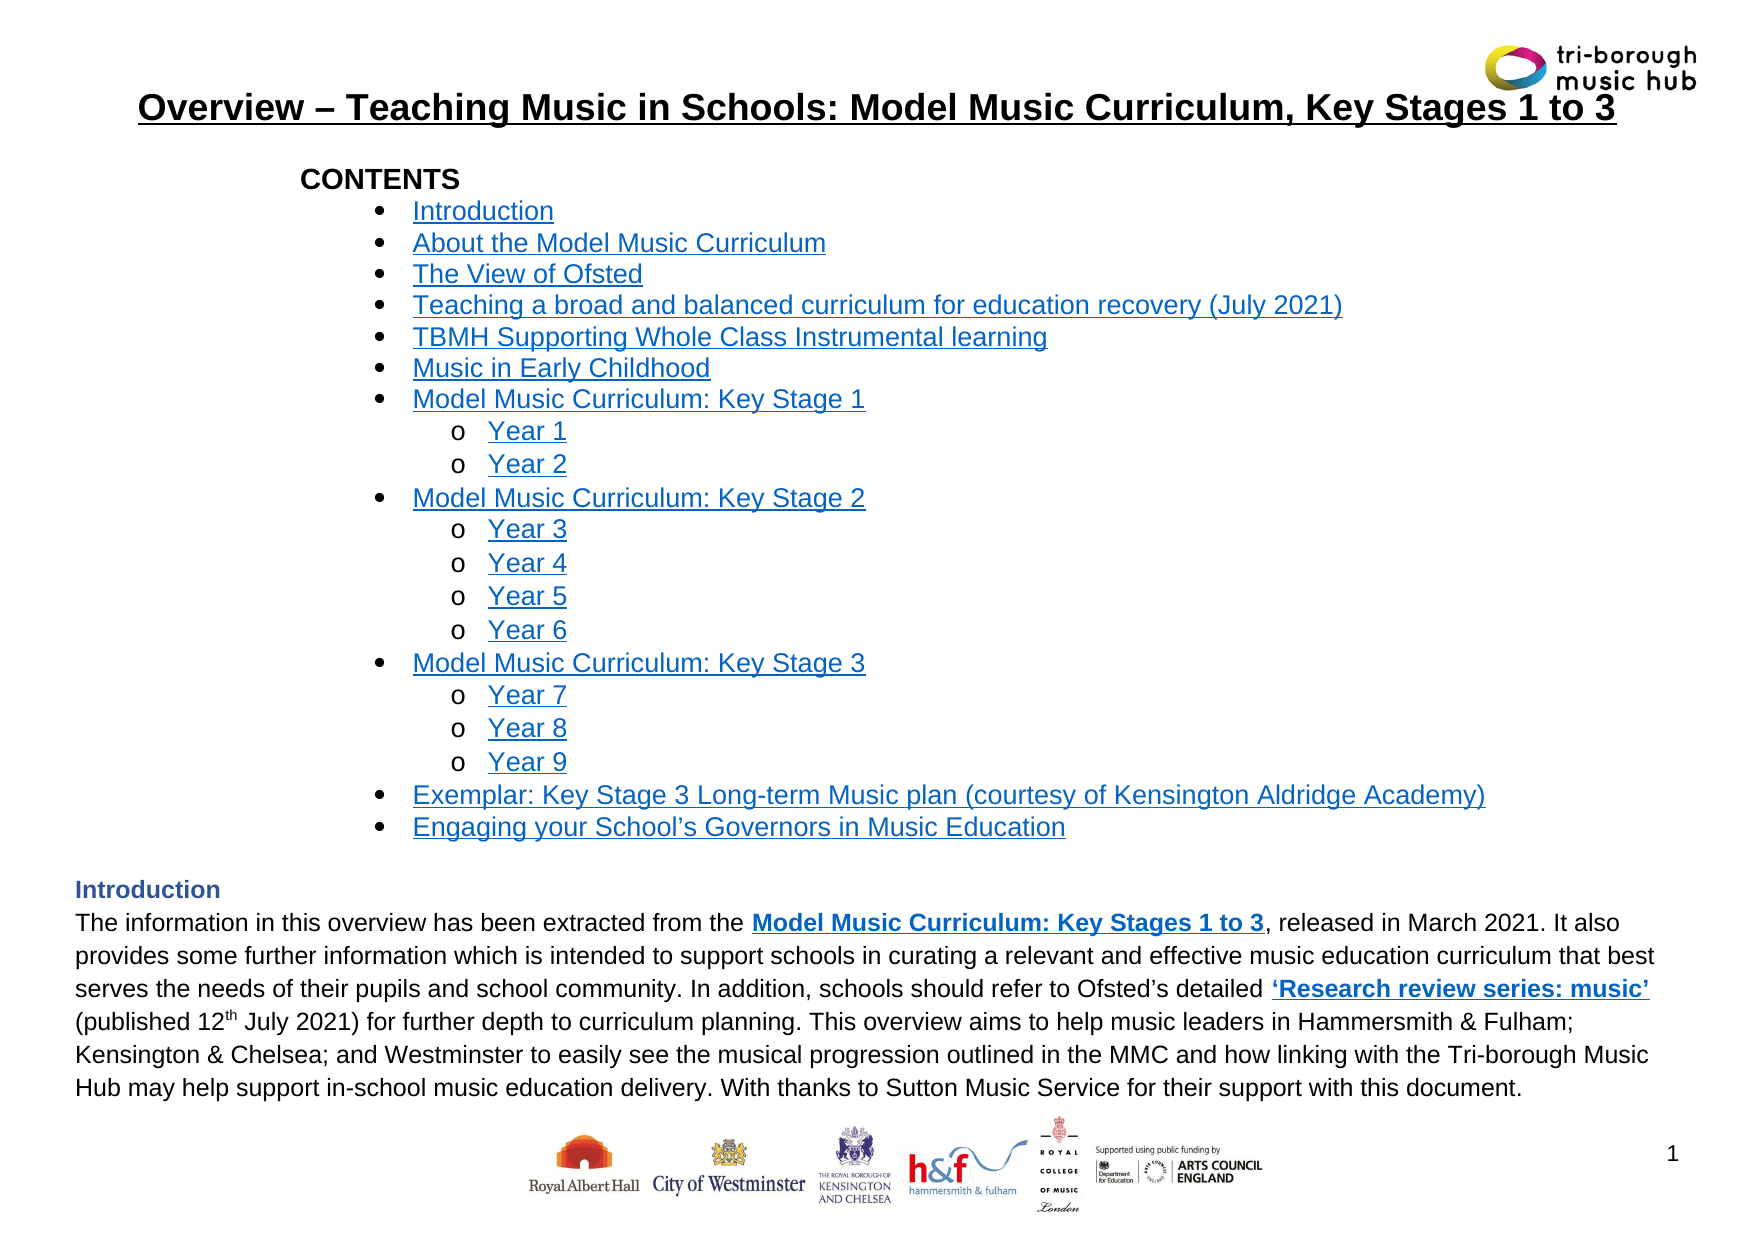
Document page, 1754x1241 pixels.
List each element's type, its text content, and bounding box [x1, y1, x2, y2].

list Year 9 [450, 746, 1679, 779]
list TBMH Supporting Whole Class Instrumental learning [375, 321, 1679, 352]
list Model Music Curriculum: Key Stage 2 [375, 482, 1679, 513]
text CONTENTS [300, 162, 1679, 195]
list Year 6 [450, 614, 1679, 647]
picture [1478, 29, 1704, 107]
list Year 2 [450, 448, 1679, 482]
text Overview – Teaching Music in Schools: Model Music Curriculum, Key Stages 1 to 3 [75, 86, 1679, 129]
subtitle Introduction [75, 875, 1679, 904]
picture [518, 1116, 1279, 1212]
list Introduction [375, 195, 1679, 227]
list Teaching a broad and balanced curriculum for education recovery (July 2021) [375, 289, 1679, 321]
list Year 8 [450, 712, 1679, 746]
list Year 4 [450, 547, 1679, 580]
list About the Model Music Curriculum [375, 227, 1679, 258]
list Year 1 [450, 415, 1679, 448]
list Model Music Curriculum: Key Stage 3 [375, 647, 1679, 679]
list Model Music Curriculum: Key Stage 1 [375, 383, 1679, 415]
list Engaging your School’s Governors in Music Education [375, 811, 1679, 842]
text The information in this overview has been extracted from the Model Music Curriculum: Key Stages 1 to 3, released in March 2021. It also provides some further information which is intended to support schools in curating a relevant and effective music education curriculum that best serves the needs of their pupils and school community. In addition, schools should refer to Ofsted’s detailed ‘Research review series: music’ (published 12th July 2021) for further depth to curriculum planning. This overview aims to help music leaders in Hammersmith & Fulham; Kensington & Chelsea; and Westminster to easily see the musical progression outlined in the MMC and how linking with the Tri-borough Music Hub may help support in-school music education delivery. With thanks to Sutton Music Service for their support with this document. [75, 908, 1679, 1102]
list Year 3 [450, 513, 1679, 547]
list Exemplar: Key Stage 3 Long-term Music plan (courtesy of Kensington Aldridge Academy) [375, 779, 1679, 811]
list Year 5 [450, 580, 1679, 614]
list The View of Ofsted [375, 258, 1679, 289]
list Year 7 [450, 679, 1679, 712]
list Music in Early Childhood [375, 352, 1679, 383]
